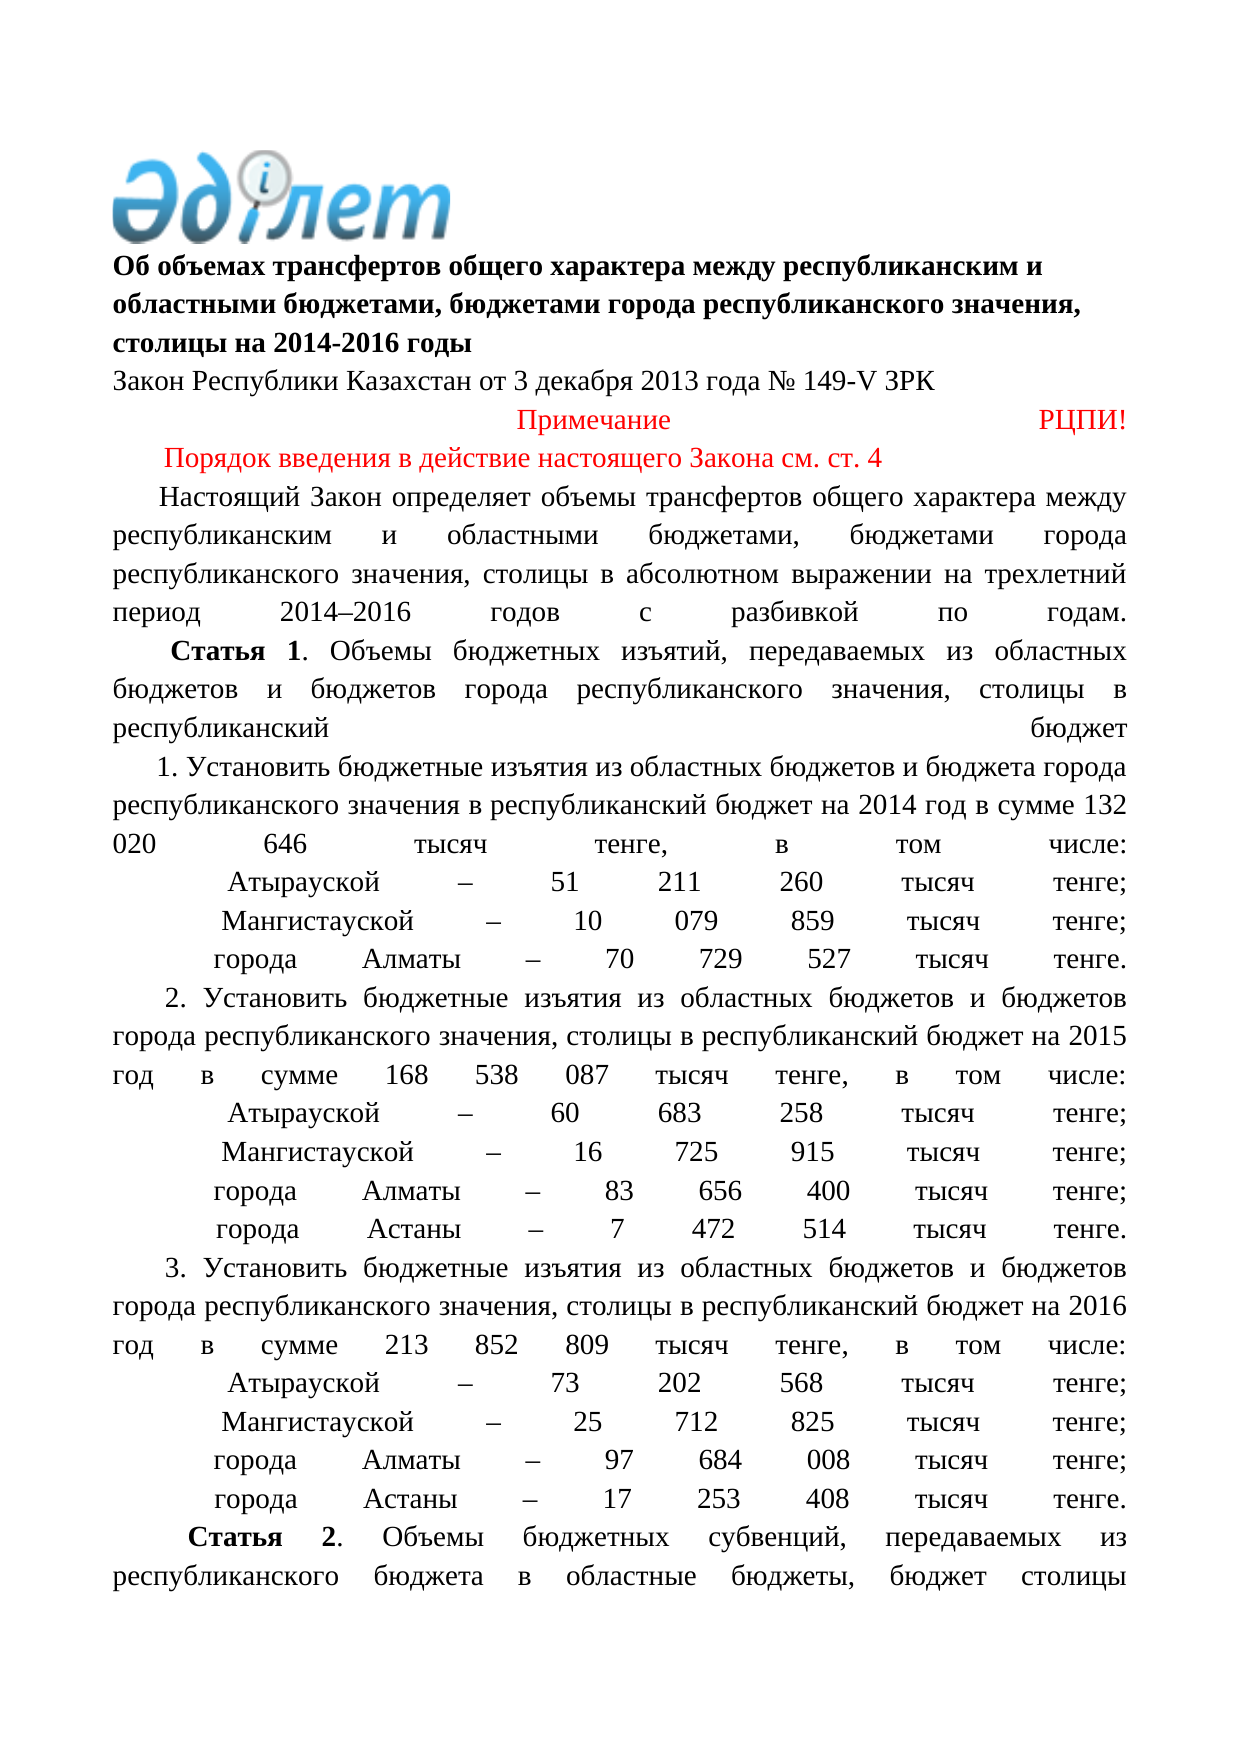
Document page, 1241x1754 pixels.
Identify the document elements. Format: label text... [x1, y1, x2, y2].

text Об объемах трансфертов общего характера между республиканским и областными бюджетами, бюджетами города республиканского значения, столицы на 2014-2016 годы [112, 248, 1128, 358]
picture [112, 150, 451, 244]
text Примечание РЦПИ! Порядок введения в действие настоящего Закона см. ст. 4 [112, 402, 1128, 474]
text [112, 479, 1128, 1592]
text Закон Республики Казахстан от 3 декабря 2013 года № 149-V ЗРК [112, 363, 1128, 397]
